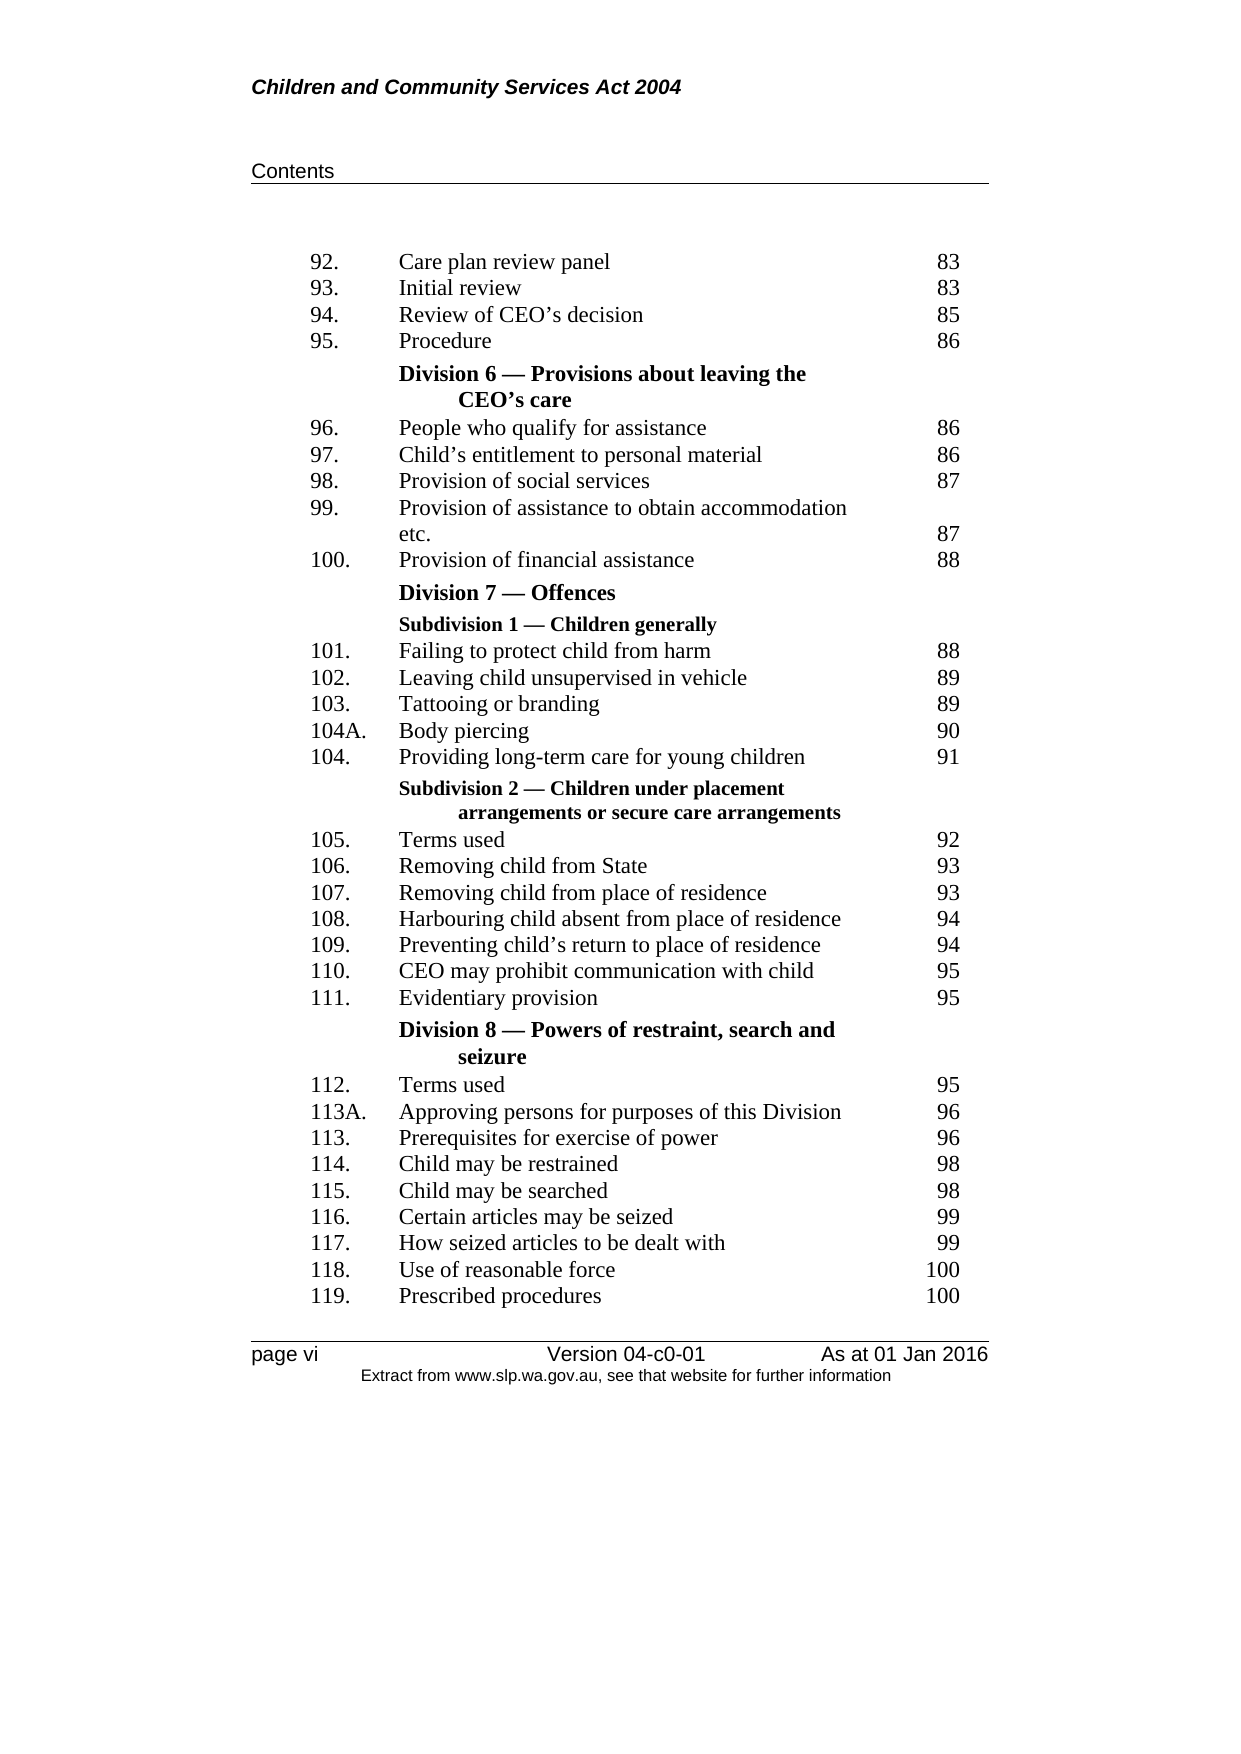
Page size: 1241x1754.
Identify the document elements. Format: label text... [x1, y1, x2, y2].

text 109. Preventing child’s return to place of residence 94 [310, 931, 871, 958]
text 113. Prerequisites for exercise of power 96 [310, 1124, 871, 1150]
text 119. Prescribed procedures 100 [310, 1282, 871, 1308]
text 103. Tattooing or branding 89 [310, 690, 871, 717]
text 108. Harbouring child absent from place of residence 94 [310, 905, 871, 931]
text 115. Child may be searched 98 [310, 1177, 871, 1203]
text 104A. Body piercing 90 [310, 717, 871, 743]
text Division 8 — Powers of restraint, search and seizure [399, 1017, 871, 1069]
text 112. Terms used 95 [310, 1071, 871, 1098]
text 113A. Approving persons for purposes of this Division 96 [310, 1098, 871, 1124]
text Division 7 — Offences [399, 579, 871, 605]
text 118. Use of reasonable force 100 [310, 1256, 871, 1282]
text Division 6 — Provisions about leaving the CEO’s care [399, 360, 871, 412]
text 101. Failing to protect child from harm 88 [310, 638, 871, 664]
text 99. Provision of assistance to obtain accommodation etc. 87 [310, 493, 871, 546]
text 93. Initial review 83 [310, 274, 871, 301]
text 96. People who qualify for assistance 86 [310, 414, 871, 441]
text 107. Removing child from place of residence 93 [310, 878, 871, 905]
text 114. Child may be restrained 98 [310, 1150, 871, 1177]
text Subdivision 2 — Children under placement arrangements or secure care arrangements [399, 776, 871, 824]
text 94. Review of CEO’s decision 85 [310, 301, 871, 327]
text 98. Provision of social services 87 [310, 467, 871, 493]
text 116. Certain articles may be seized 99 [310, 1203, 871, 1229]
text 110. CEO may prohibit communication with child 95 [310, 958, 871, 984]
text 117. How seized articles to be dealt with 99 [310, 1229, 871, 1256]
text 100. Provision of financial assistance 88 [310, 546, 871, 573]
text 106. Removing child from State 93 [310, 852, 871, 878]
text Subdivision 1 — Children generally [399, 611, 871, 636]
text 95. Procedure 86 [310, 327, 871, 353]
text 104. Providing long-term care for young children 91 [310, 743, 871, 769]
text 92. Care plan review panel 83 [310, 248, 871, 274]
text 97. Child’s entitlement to personal material 86 [310, 441, 871, 467]
text 102. Leaving child unsupervised in vehicle 89 [310, 664, 871, 690]
text 111. Evidentiary provision 95 [310, 984, 871, 1010]
text 105. Terms used 92 [310, 826, 871, 852]
